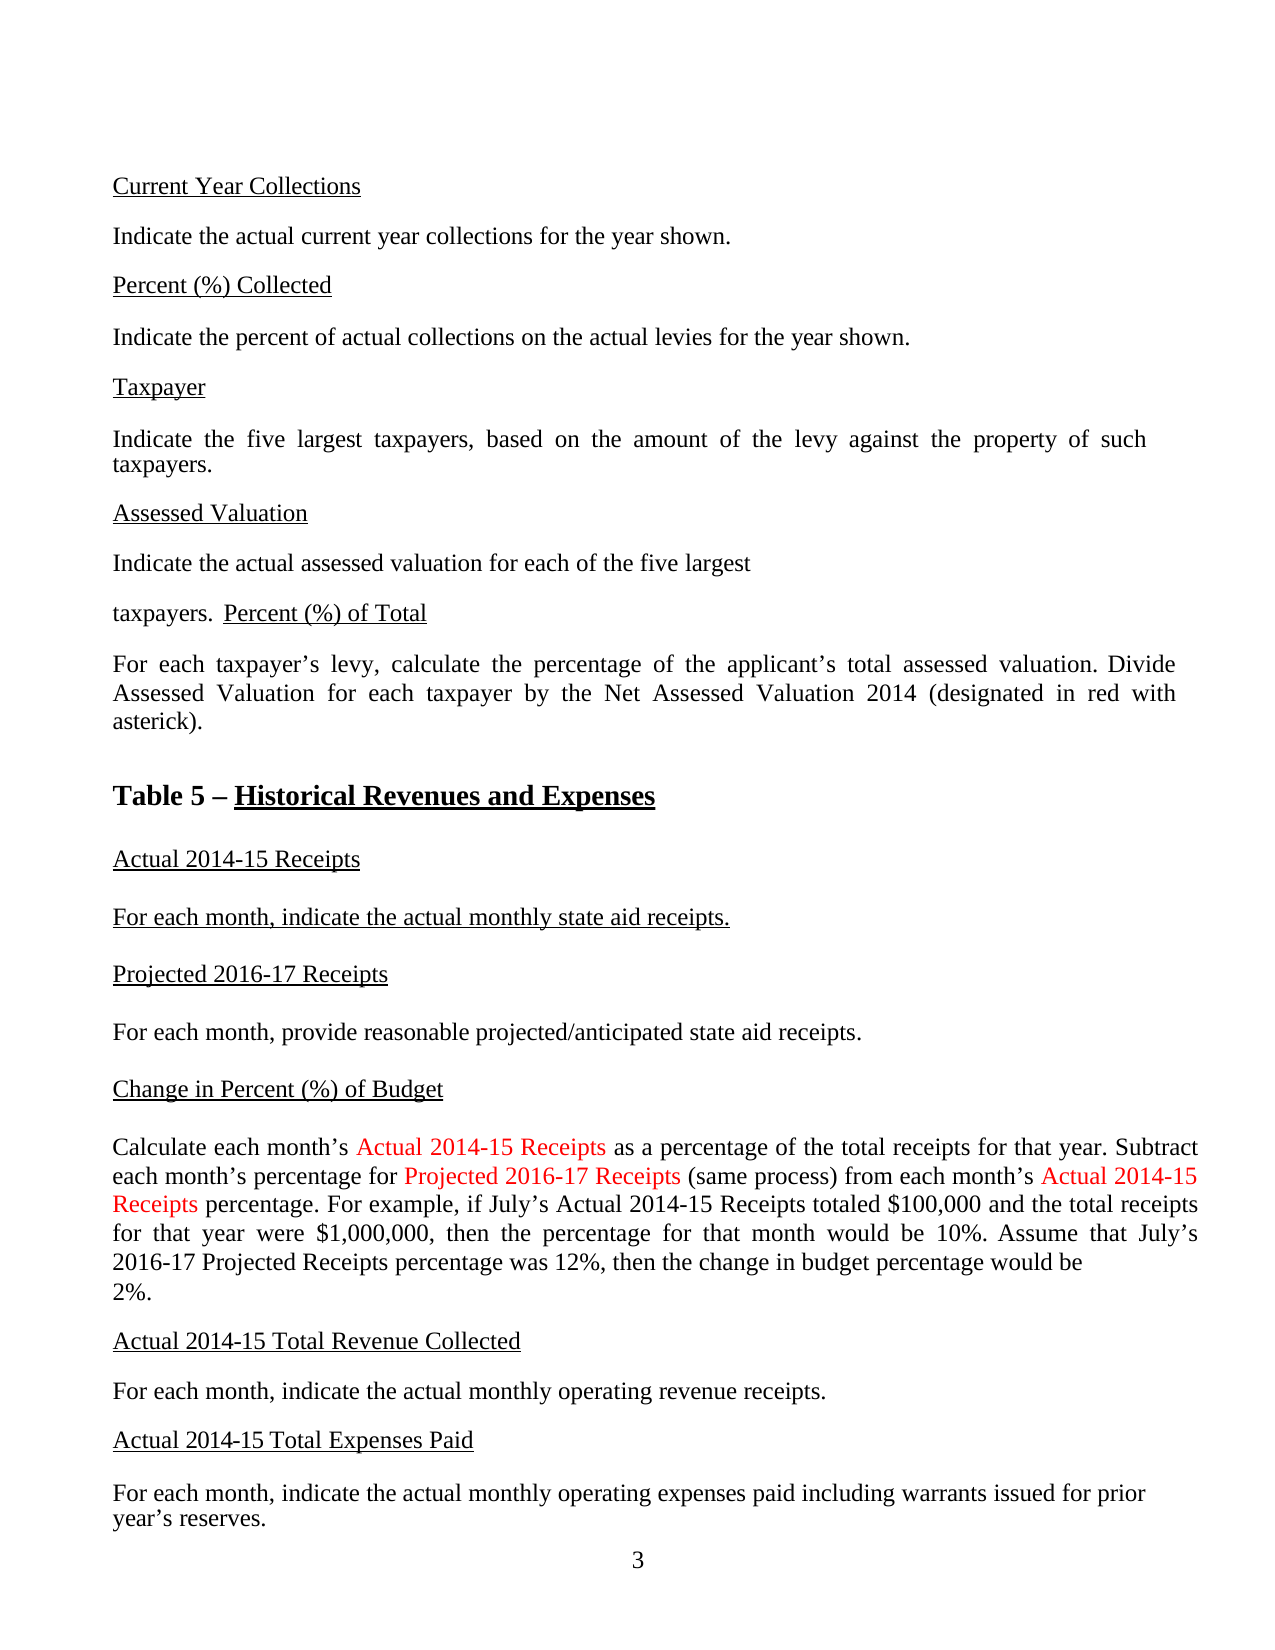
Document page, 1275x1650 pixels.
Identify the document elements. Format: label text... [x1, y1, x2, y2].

text For each taxpayer’s levy, calculate the percentage of the applicant’s total assessed valuation. Divide Assessed Valuation for each taxpayer by the Net Assessed Valuation 2014 (designated in red with asterick). [112, 649, 1176, 735]
text Actual 2014-15 Receipts [112, 844, 1210, 873]
text Indicate the percent of actual collections on the actual levies for the year shown. Taxpayer [112, 322, 936, 401]
text Indicate the actual assessed valuation for each of the five largest taxpayers. Percent (%) of Total [112, 548, 854, 626]
subtitle Table 5 – Historical Revenues and Expenses [112, 778, 1210, 812]
text Indicate the five largest taxpayers, based on the amount of the levy against the property of such taxpayers. [112, 427, 1202, 477]
text For each month, provide reasonable projected/anticipated state aid receipts. Change in Percent (%) of Budget [112, 1017, 936, 1103]
text Assessed Valuation [112, 498, 1210, 527]
text Indicate the actual current year collections for the year shown. Percent (%) Collected [112, 221, 798, 299]
text Calculate each month’s Actual 2014-15 Receipts as a percentage of the total receipts for that year. Subtract each month’s percentage for Projected 2016-17 Receipts (same process) from each month’s Actual 2014-15 Receipts percentage. For example, if July’s Actual 2014-15 Receipts totaled $100,000 and the total receipts for that year were $1,000,000, then the percentage for that month would be 10%. Assume that July’s 2016-17 Projected Receipts percentage was 12%, then the change in budget percentage would be [112, 1132, 1198, 1276]
text Projected 2016-17 Receipts [112, 959, 1210, 988]
text 2%. [112, 1277, 1210, 1305]
text For each month, indicate the actual monthly operating expenses paid including warrants issued for prior year’s reserves. [112, 1481, 1202, 1531]
text For each month, indicate the actual monthly operating revenue receipts. Actual 2014-15 Total Expenses Paid [112, 1376, 883, 1454]
text Actual 2014-15 Total Revenue Collected [112, 1326, 1210, 1355]
text Current Year Collections [112, 171, 1210, 200]
text For each month, indicate the actual monthly state aid receipts. [112, 902, 1210, 931]
